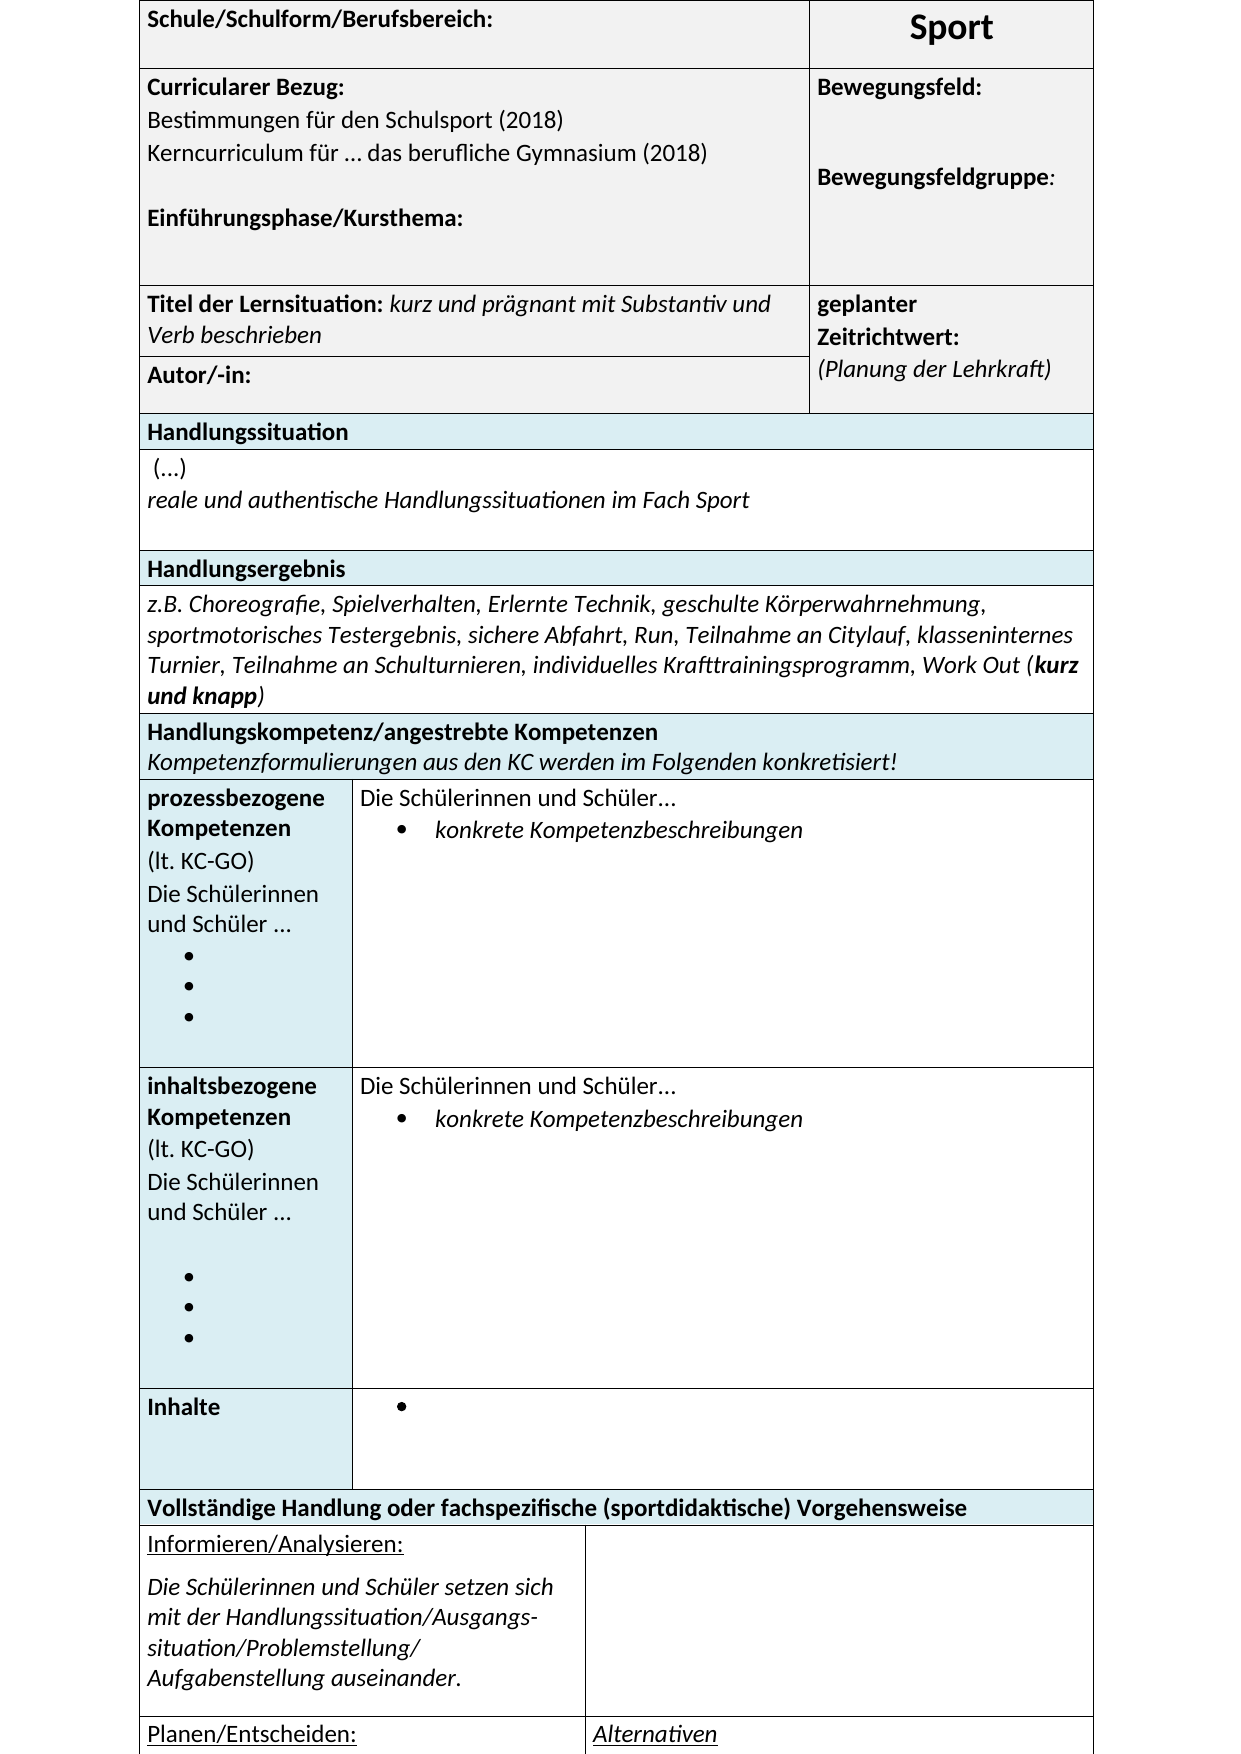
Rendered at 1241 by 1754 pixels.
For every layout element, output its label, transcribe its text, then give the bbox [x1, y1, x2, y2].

table_cell Bewegungsfeld: Bewegungsfeldgruppe: [810, 69, 1093, 285]
table_cell Vollständige Handlung oder fachspezifische (sportdidaktische) Vorgehensweise [140, 1490, 1093, 1524]
table_cell Handlungssituation [140, 414, 1093, 449]
table_header Schule/Schulform/Berufsbereich: [140, 1, 809, 68]
table_cell Titel der Lernsituation: kurz und prägnant mit Substantiv und Verb beschrieben [140, 286, 809, 356]
table_cell prozessbezogene Kompetenzen (lt. KC-GO) Die Schülerinnen und Schüler ... [140, 780, 352, 1067]
table_cell Handlungskompetenz/angestrebte Kompetenzen Kompetenzformulierungen aus den KC werden im Folgenden konkretisiert! [140, 714, 1093, 779]
table_cell inhaltsbezogene Kompetenzen (lt. KC-GO) Die Schülerinnen und Schüler ... [140, 1068, 352, 1388]
table_cell [353, 1389, 1093, 1489]
table_cell Die Schülerinnen und Schüler... konkrete Kompetenzbeschreibungen [353, 780, 1093, 1067]
table_cell geplanter Zeitrichtwert: (Planung der Lehrkraft) [810, 286, 1093, 413]
table_cell [586, 1526, 1093, 1716]
table_cell Inhalte [140, 1389, 352, 1489]
table_cell Die Schülerinnen und Schüler... konkrete Kompetenzbeschreibungen [353, 1068, 1093, 1388]
table_cell Handlungsergebnis [140, 551, 1093, 585]
table_cell Informieren/Analysieren: Die Schülerinnen und Schüler setzen sich mit der Handlungssituation/Ausgangs-situation/Problemstellung/ Aufgabenstellung auseinander. [140, 1526, 585, 1716]
table_cell (...) reale und authentische Handlungssituationen im Fach Sport [140, 450, 1093, 549]
table_cell Curricularer Bezug: Bestimmungen für den Schulsport (2018) Kerncurriculum für … das berufliche Gymnasium (2018) Einführungsphase/Kursthema: [140, 69, 809, 285]
table_header Sport [810, 1, 1093, 68]
table_cell Alternativen (1) Lehrkraft plant die Unterrichtseinheit (2) Lehrkraft sowie Schülerinnen und Schüler planen gemeinsam die Unterrichtseinheit (3) Schülerinnen und Schüler planen selbständig die Unterrichtseinheit [586, 1717, 1093, 1754]
table_cell Autor/-in: [140, 357, 809, 413]
table_cell z.B. Choreografie, Spielverhalten, Erlernte Technik, geschulte Körperwahrnehmung, sportmotorisches Testergebnis, sichere Abfahrt, Run, Teilnahme an Citylauf, klasseninternes Turnier, Teilnahme an Schulturnieren, individuelles Krafttrainingsprogramm, Work Out (kurz und knapp) [140, 586, 1093, 713]
